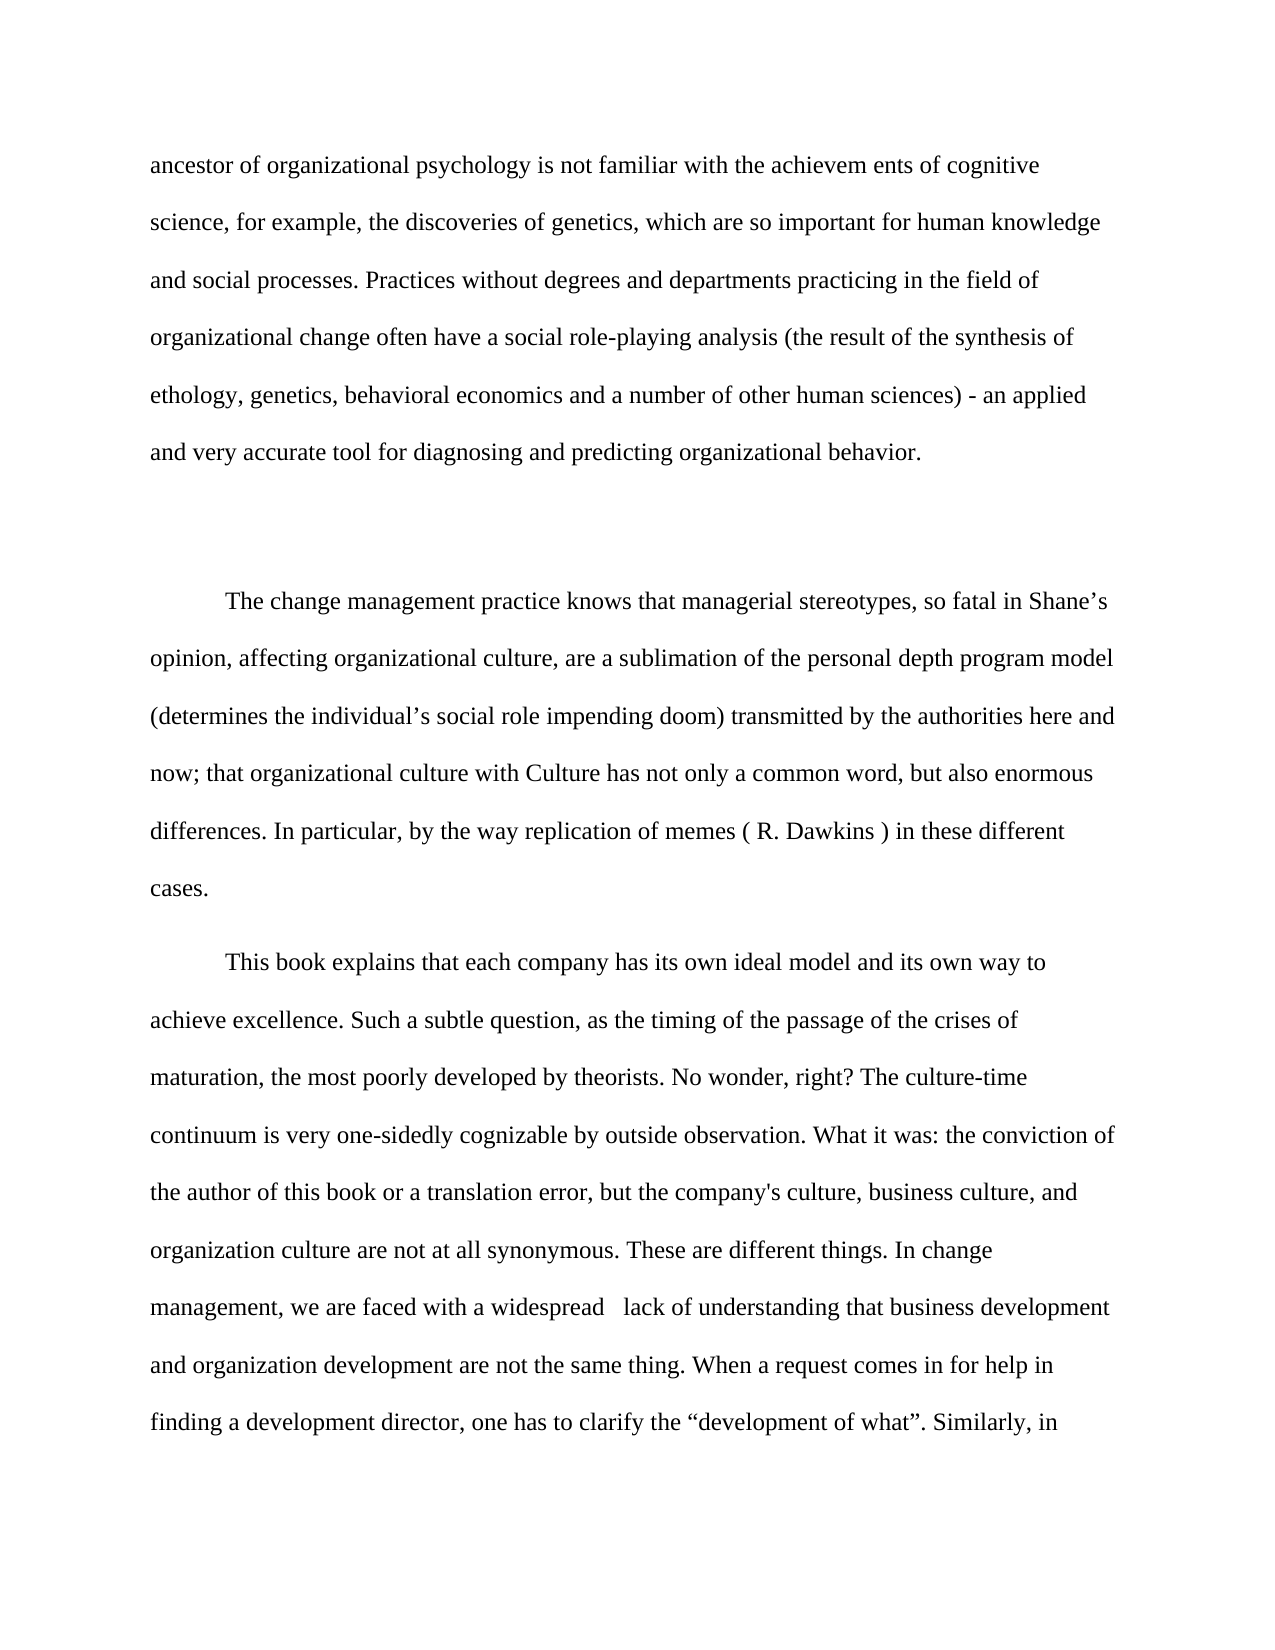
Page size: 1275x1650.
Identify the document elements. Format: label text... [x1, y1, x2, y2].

text The change management practice knows that managerial stereotypes, so fatal in Shane’s opinion, affecting organizational culture, are a sublimation of the personal depth program model (determines the individual’s social role impending doom) transmitted by the authorities here and now; that organizational culture with Culture has not only a common word, but also enormous differences. In particular, by the way replication of memes ( R. Dawkins ) in these different cases. [150, 586, 1125, 902]
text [150, 150, 1125, 466]
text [150, 947, 1125, 1436]
